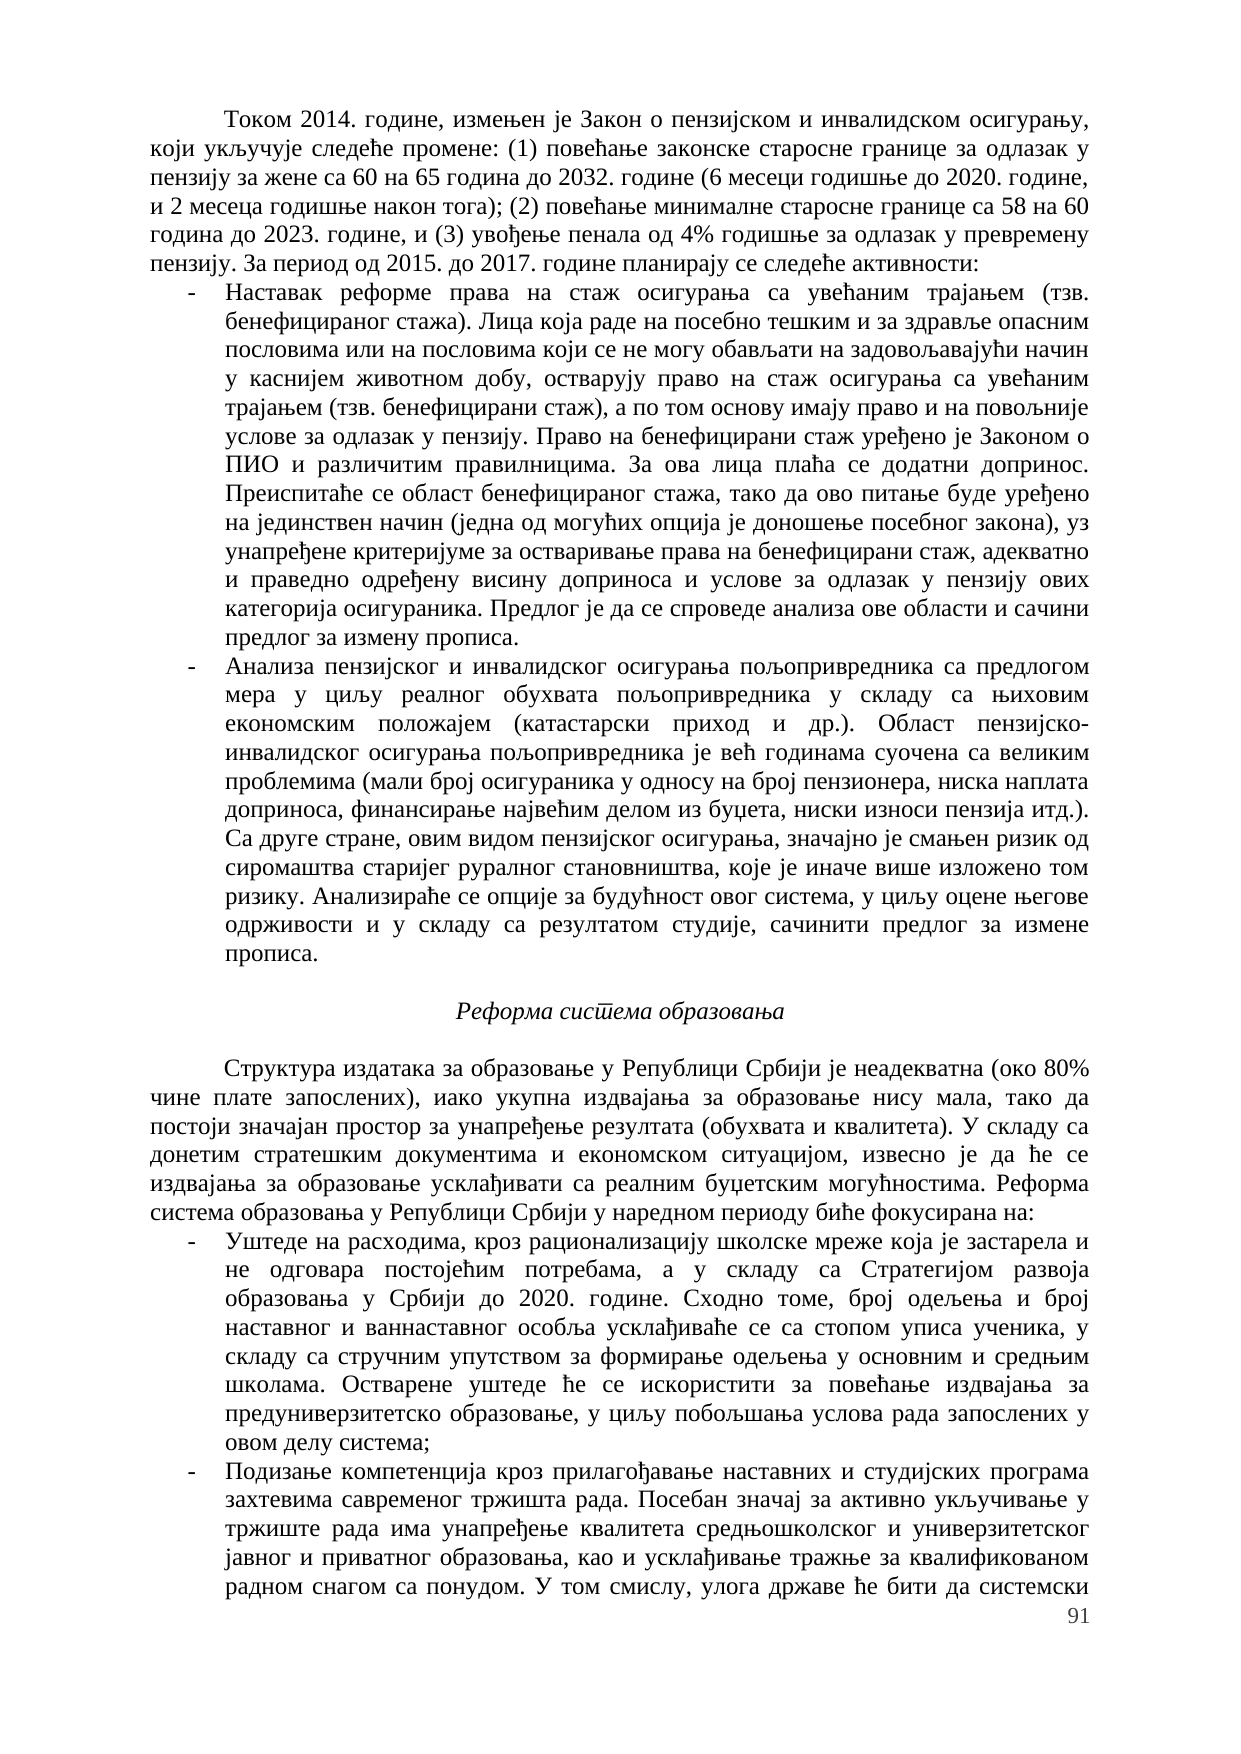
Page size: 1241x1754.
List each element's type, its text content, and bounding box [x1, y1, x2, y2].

text Структура издатака за образовање у Републици Србији је неадекватна (око 80% чине плате запослених), иако укупна издвајања за образовање нису мала, тако да постоји значајан простор за унапређење резултата (обухвата и квалитета). У складу са донетим стратешким документима и економском ситуацијом, извесно је да ће се издвајања за образовање усклађивати са реалним буџетским могућностима. Реформа система образовања у Републици Србији у наредном периоду биће фокусирана на: [150, 1053, 1090, 1226]
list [187, 1456, 1090, 1599]
list Наставак реформе права на стаж осигурања са увећаним трајањем (тзв. бенефицираног стажа). Лица која раде на посебно тешким и за здравље опасним пословима или на пословима који се не могу обављати на задовољавајући начин у каснијем животном добу, остварују право на стаж осигурања са увећаним трајањем (тзв. бенефицирани стаж), а по том основу имају право и на повољније услове за одлазак у пензију. Право на бенефицирани стаж уређено је Законом о ПИО и различитим правилницима. За ова лица плаћа се додатни допринос. Преиспитаће се област бенефицираног стажа, тако да ово питање буде уређено на јединствен начин (једна од могућих опција је доношење посебног закона), уз унапређене критеријуме за остваривање права на бенефицирани стаж, адекватно и праведно одређену висину доприноса и услове за одлазак у пензију ових категорија осигураника. Предлог је да се спроведе анализа ове области и сачини предлог за измену прописа. [187, 277, 1090, 651]
text Реформа система образовања [150, 996, 1090, 1024]
text Током 2014. године, измењен је Закон о пензијском и инвалидском осигурању, који укључује следеће промене: (1) повећање законске старосне границе за одлазак у пензију за жене са 60 на 65 година до 2032. године (6 месеци годишње до 2020. године, и 2 месеца годишње након тога); (2) повећање минималне старосне границе са 58 на 60 година до 2023. године, и (3) увођење пенала од 4% годишње за одлазак у превремену пензију. За период од 2015. до 2017. године планирају се следеће активности: [150, 104, 1090, 277]
list Уштеде на расходима, кроз рационализацију школске мреже која је застарела и не одговара постојећим потребама, а у складу са Стратегијом развоја образовања у Србији до 2020. године. Сходно томе, број одељења и број наставног и ваннаставног особља усклађиваће се са стопом уписа ученика, у складу са стручним упутством за формирање одељења у основним и средњим школама. Остварене уштеде ће се искористити за повећање издвајања за предуниверзитетско образовање, у циљу побољшања услова рада запослених у овом делу система; [187, 1226, 1090, 1456]
list Анализа пензијског и инвалидског осигурања пољопривредника са предлогом мера у циљу реалног обухвата пољопривредника у складу са њиховим економским положајем (катастарски приход и др.). Област пензијско-инвалидског осигурања пољопривредника је већ годинама суочена са великим проблемима (мали број осигураника у односу на број пензионера, ниска наплата доприноса, финансирање највећим делом из буџета, ниски износи пензија итд.). Са друге стране, овим видом пензијског осигурања, значајно је смањен ризик од сиромаштва старијег руралног становништва, које је иначе више изложено том ризику. Анализираће се опције за будућност овог система, у циљу оцене његове одрживости и у складу са резултатом студије, сачинити предлог за измене прописа. [187, 651, 1090, 967]
